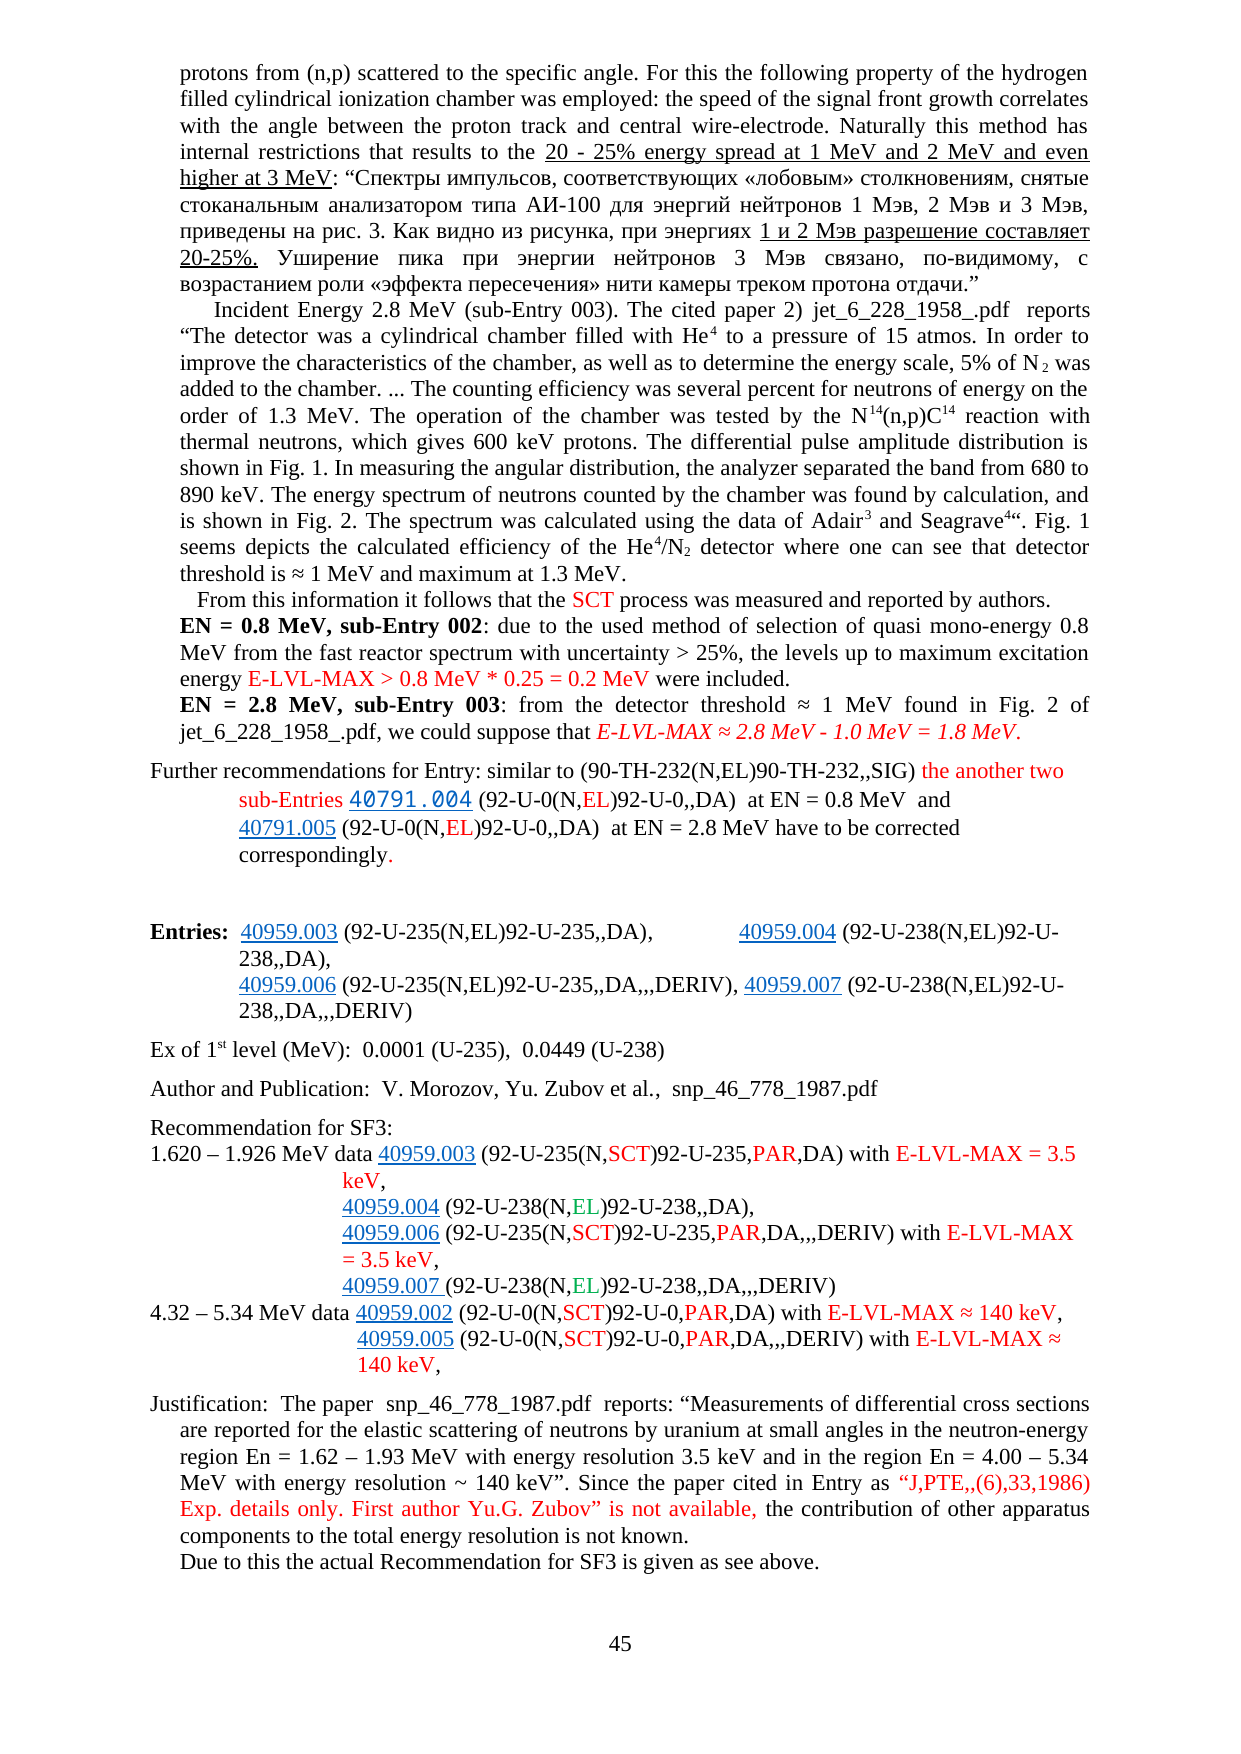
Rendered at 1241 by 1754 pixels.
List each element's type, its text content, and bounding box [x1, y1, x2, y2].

text Incident Energy 2.8 MeV (sub-Entry 003). The cited paper 2) jet_6_228_1958_.pdf reports “The detector was a cylindrical chamber filled with He4 to a pressure of 15 atmos. In order to improve the characteristics of the chamber, as well as to determine the energy scale, 5% of N2 was added to the chamber. ... The counting efficiency was several percent for neutrons of energy on the order of 1.3 MeV. The operation of the chamber was tested by the N14(n,p)C14 reaction with thermal neutrons, which gives 600 keV protons. The differential pulse amplitude distribution is shown in Fig. 1. In measuring the angular distribution, the analyzer separated the band from 680 to 890 keV. The energy spectrum of neutrons counted by the chamber was found by calculation, and is shown in Fig. 2. The spectrum was calculated using the data of Adair3 and Seagrave4“. Fig. 1 seems depicts the calculated efficiency of the He4/N2 detector where one can see that detector threshold is ≈ 1 MeV and maximum at 1.3 MeV. [179, 296, 1090, 586]
text Author and Publication: V. Morozov, Yu. Zubov et al., snp_46_778_1987.pdf [150, 1075, 1090, 1102]
text Justification: The paper snp_46_778_1987.pdf reports: “Measurements of differential cross sections are reported for the elastic scattering of neutrons by uranium at small angles in the neutron-energy region En = 1.62 – 1.93 MeV with energy resolution 3.5 keV and in the region En = 4.00 – 5.34 MeV with energy resolution ~ 140 keV”. Since the paper cited in Entry as “J,PTE,,(6),33,1986) Exp. details only. First author Yu.G. Zubov” is not available, the contribution of other apparatus components to the total energy resolution is not known. [150, 1390, 1090, 1548]
text Ex of 1st level (MeV): 0.0001 (U-235), 0.0449 (U-238) [150, 1036, 1090, 1063]
text EN = 0.8 MeV, sub-Entry 002: due to the used method of selection of quasi mono-energy 0.8 MeV from the fast reactor spectrum with uncertainty > 25%, the levels up to maximum excitation energy E-LVL-MAX > 0.8 MeV * 0.25 = 0.2 MeV were included. [179, 612, 1090, 692]
text Further recommendations for Entry: similar to (90-TH-232(N,EL)90-TH-232,,SIG) the another two sub-Entries 40791.004 (92-U-0(N,EL)92-U-0,,DA) at EN = 0.8 MeV and 40791.005 (92-U-0(N,EL)92-U-0,,DA) at EN = 2.8 MeV have to be corrected correspondingly. [150, 757, 1090, 867]
text 4.32 – 5.34 MeV data 40959.002 (92-U-0(N,SCT)92-U-0,PAR,DA) with E-LVL-MAX ≈ 140 keV, 40959.005 (92-U-0(N,SCT)92-U-0,PAR,DA,,,DERIV) with E-LVL-MAX ≈ 140 keV, [150, 1298, 1090, 1378]
text Due to this the actual Recommendation for SF3 is given as see above. [179, 1548, 1090, 1574]
text 1.620 – 1.926 MeV data 40959.003 (92-U-235(N,SCT)92-U-235,PAR,DA) with E-LVL-MAX = 3.5 keV, 40959.004 (92-U-238(N,EL)92-U-238,,DA), 40959.006 (92-U-235(N,SCT)92-U-235,PAR,DA,,,DERIV) with E-LVL-MAX = 3.5 keV, 40959.007 (92-U-238(N,EL)92-U-238,,DA,,,DERIV) [150, 1140, 1090, 1298]
text From this information it follows that the SCT process was measured and reported by authors. [179, 586, 1090, 612]
text EN = 2.8 MeV, sub-Entry 003: from the detector threshold ≈ 1 MeV found in Fig. 2 of jet_6_228_1958_.pdf, we could suppose that E-LVL-MAX ≈ 2.8 MeV - 1.0 MeV = 1.8 MeV. [179, 692, 1090, 744]
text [179, 59, 1090, 296]
text Entries: 40959.003 (92-U-235(N,EL)92-U-235,,DA), 40959.004 (92-U-238(N,EL)92-U-238,,DA), 40959.006 (92-U-235(N,EL)92-U-235,,DA,,,DERIV), 40959.007 (92-U-238(N,EL)92-U-238,,DA,,,DERIV) [150, 918, 1090, 1024]
text Recommendation for SF3: [150, 1114, 1090, 1140]
